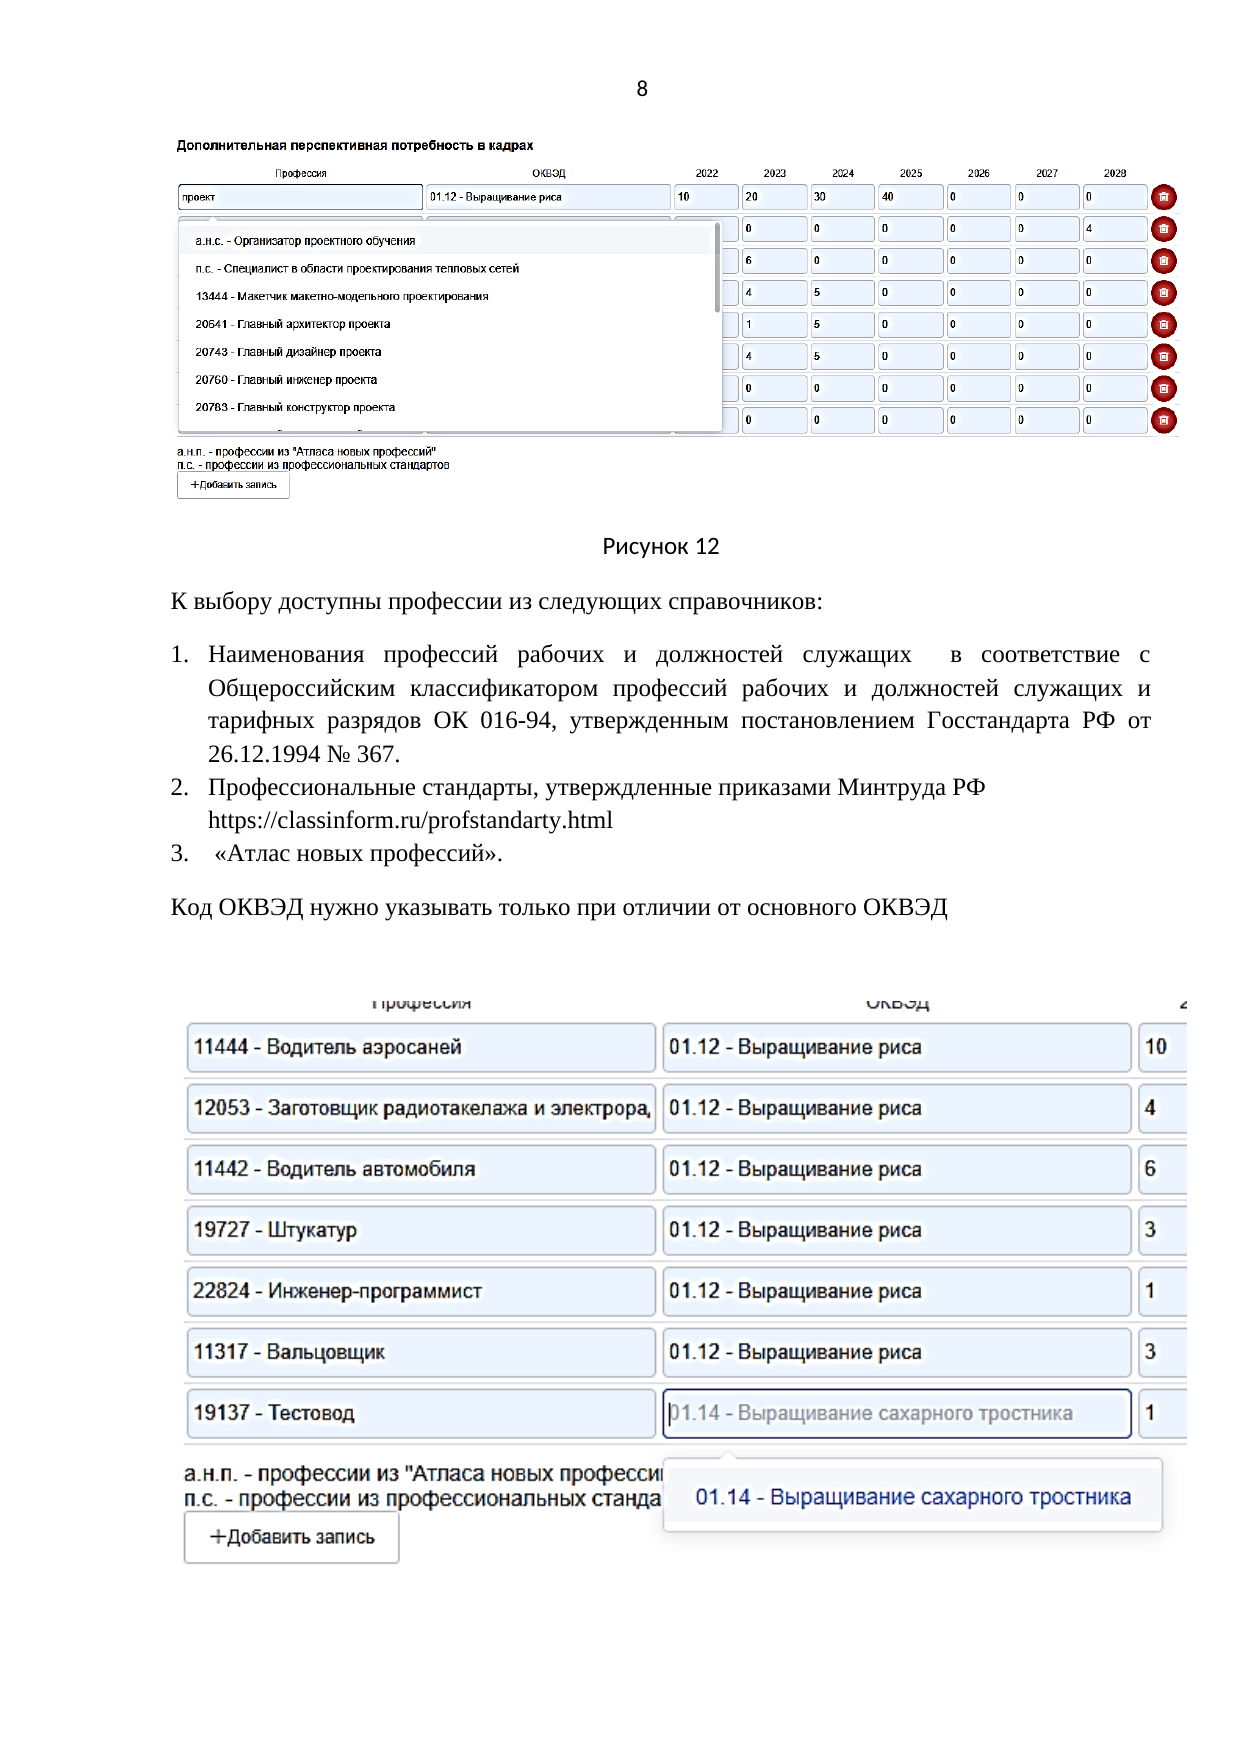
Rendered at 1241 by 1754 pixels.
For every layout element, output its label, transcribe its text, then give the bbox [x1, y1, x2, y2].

text К выбору доступны профессии из следующих справочников: [170, 586, 1152, 614]
picture [170, 1001, 1187, 1586]
list https://classinform.ru/profstandarty.html [208, 805, 1152, 833]
list Профессиональные стандарты, утверждленные приказами Минтруда РФ [170, 772, 1152, 800]
text Код ОКВЭД нужно указывать только при отличии от основного ОКВЭД [170, 892, 1152, 920]
list Наименования профессий рабочих и должностей служащих в соответствие с Общероссийским классификатором профессий рабочих и должностей служащих и тарифных разрядов ОК 016-94, утвержденным постановлением Госстандарта РФ от 26.12.1994 № 367. [170, 639, 1152, 767]
list «Атлас новых профессий». [170, 838, 1152, 866]
text Рисунок 12 [170, 530, 1152, 560]
picture [170, 129, 1188, 505]
